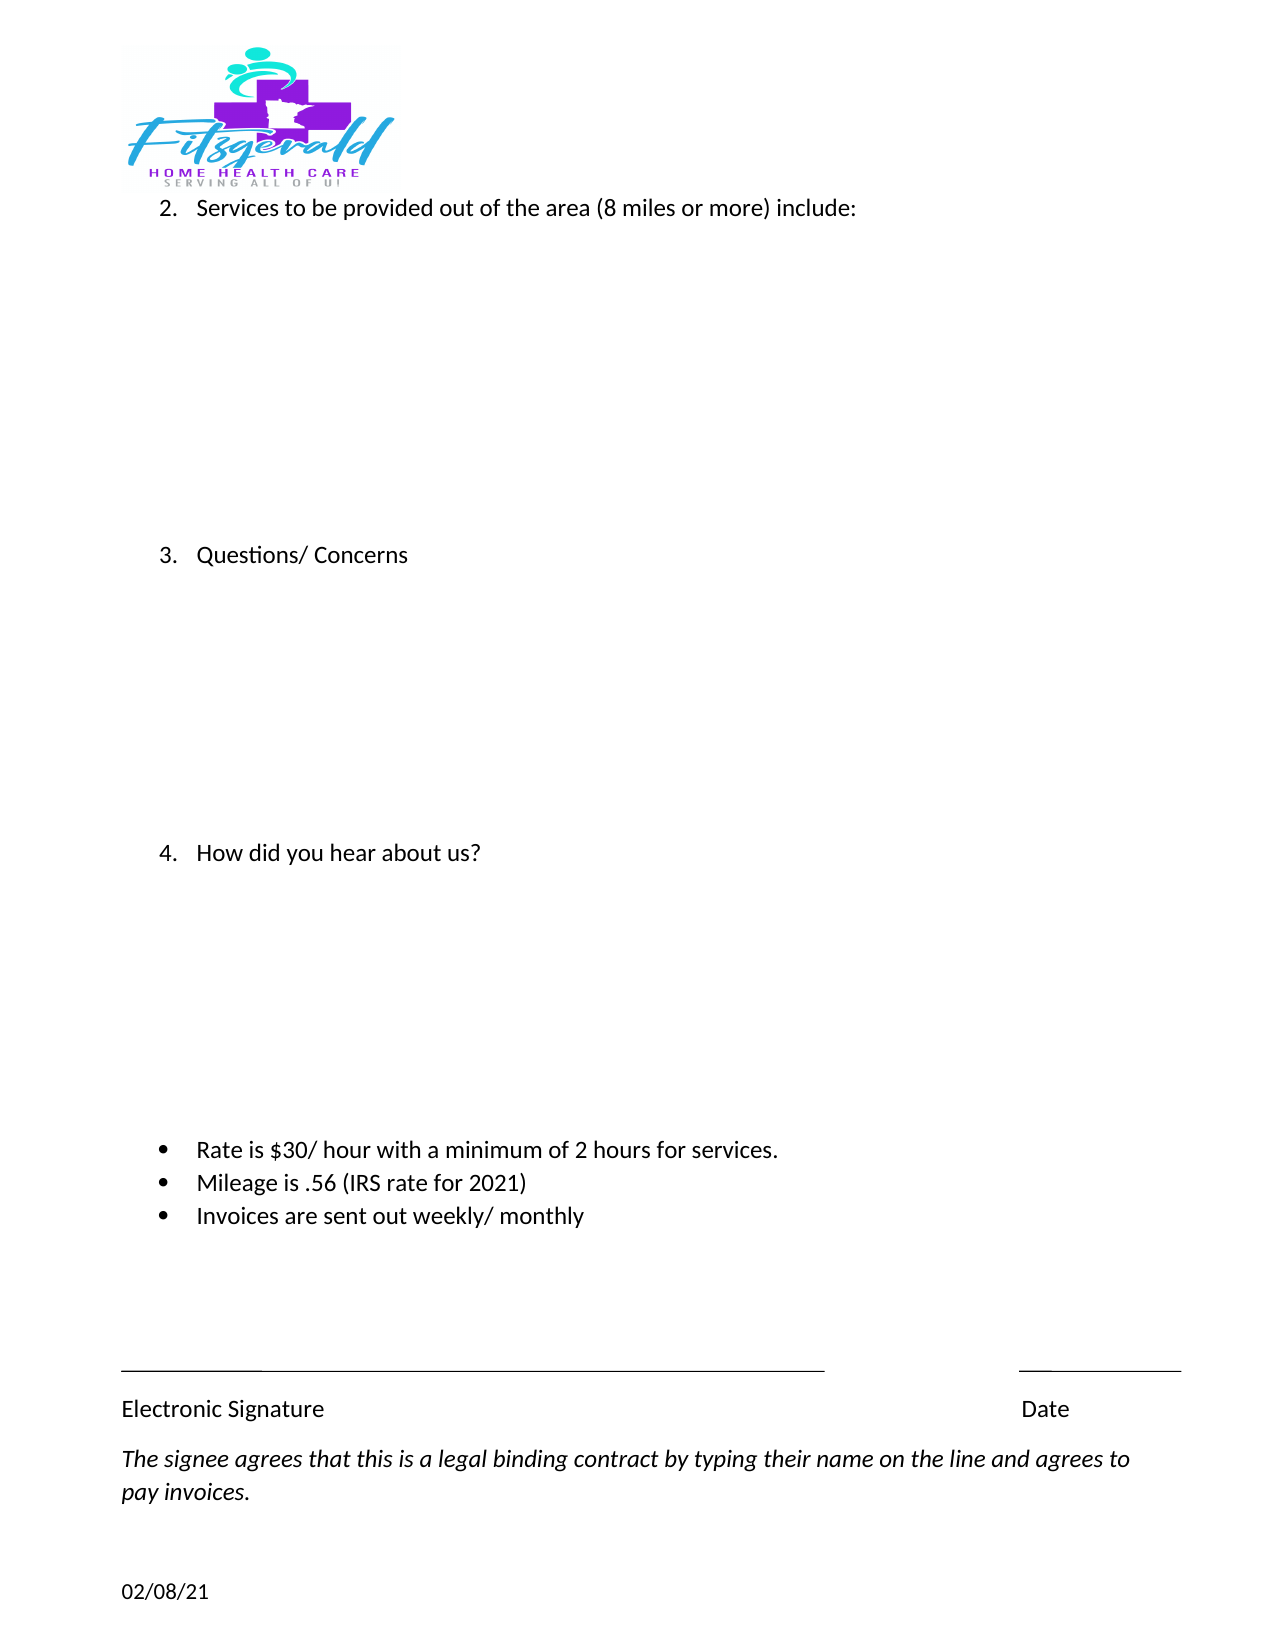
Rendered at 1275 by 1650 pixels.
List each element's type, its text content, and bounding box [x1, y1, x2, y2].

list Services to be provided out of the area (8 miles or more) include: [159, 192, 1153, 223]
list Mileage is .56 (IRS rate for 2021) [159, 1167, 1153, 1198]
list Questions/ Concerns [159, 539, 1153, 570]
text The signee agrees that this is a legal binding contract by typing their name on the line and agrees to pay invoices. [121, 1443, 1153, 1506]
list How did you hear about us? [159, 837, 1153, 867]
list Rate is $30/ hour with a minimum of 2 hours for services. [159, 1134, 1153, 1165]
text Electronic Signature Date [121, 1393, 1153, 1424]
list Invoices are sent out weekly/ monthly [159, 1200, 1153, 1231]
picture [121, 45, 402, 193]
